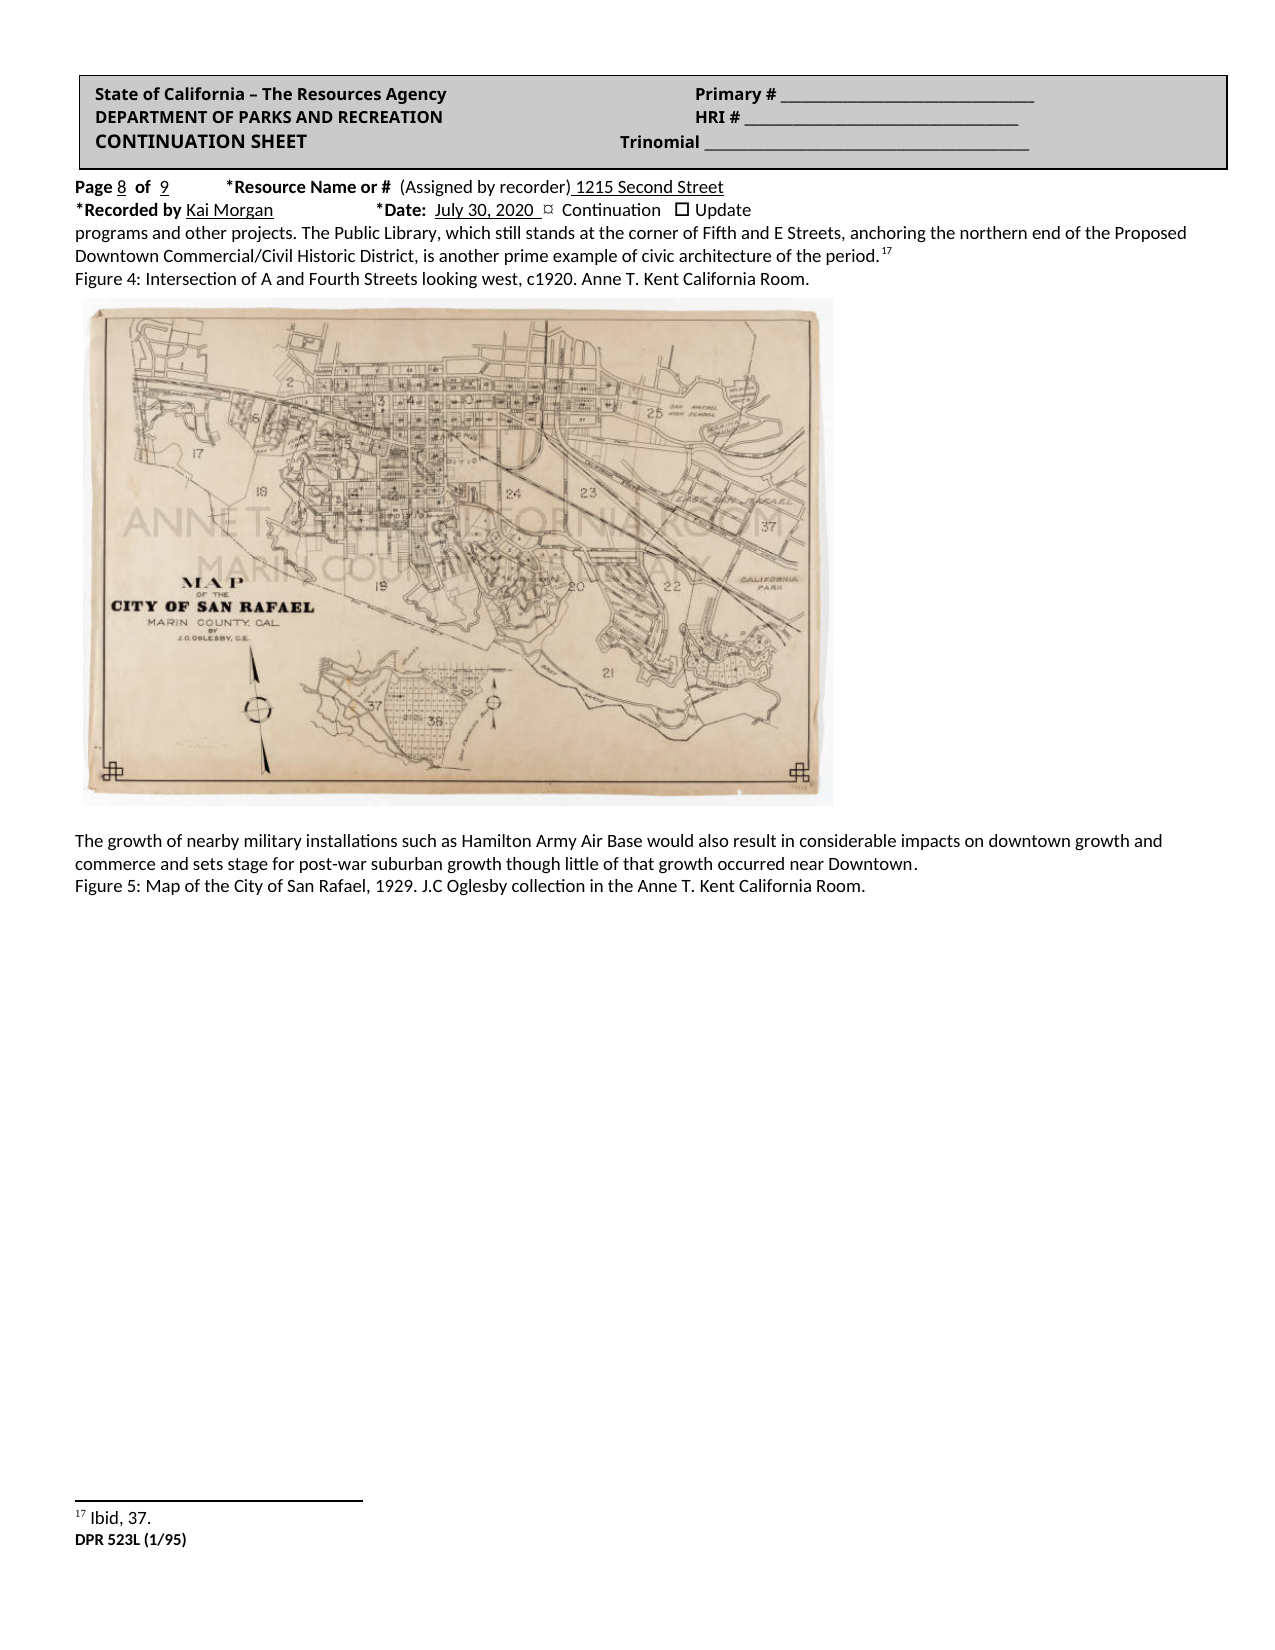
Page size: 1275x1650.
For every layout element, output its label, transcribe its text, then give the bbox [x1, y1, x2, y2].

text The growth of nearby military installations such as Hamilton Army Air Base would also result in considerable impacts on downtown growth and commerce and sets stage for post-war suburban growth though little of that growth occurred near Downtown. [75, 829, 1222, 875]
picture [83, 298, 833, 806]
text Figure 4: Intersection of A and Fourth Streets looking west, c1920. Anne T. Kent California Room. [75, 267, 1222, 290]
text Figure 5: Map of the City of San Rafael, 1929. J.C Oglesby collection in the Anne T. Kent California Room. [75, 875, 1222, 898]
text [75, 221, 1222, 267]
